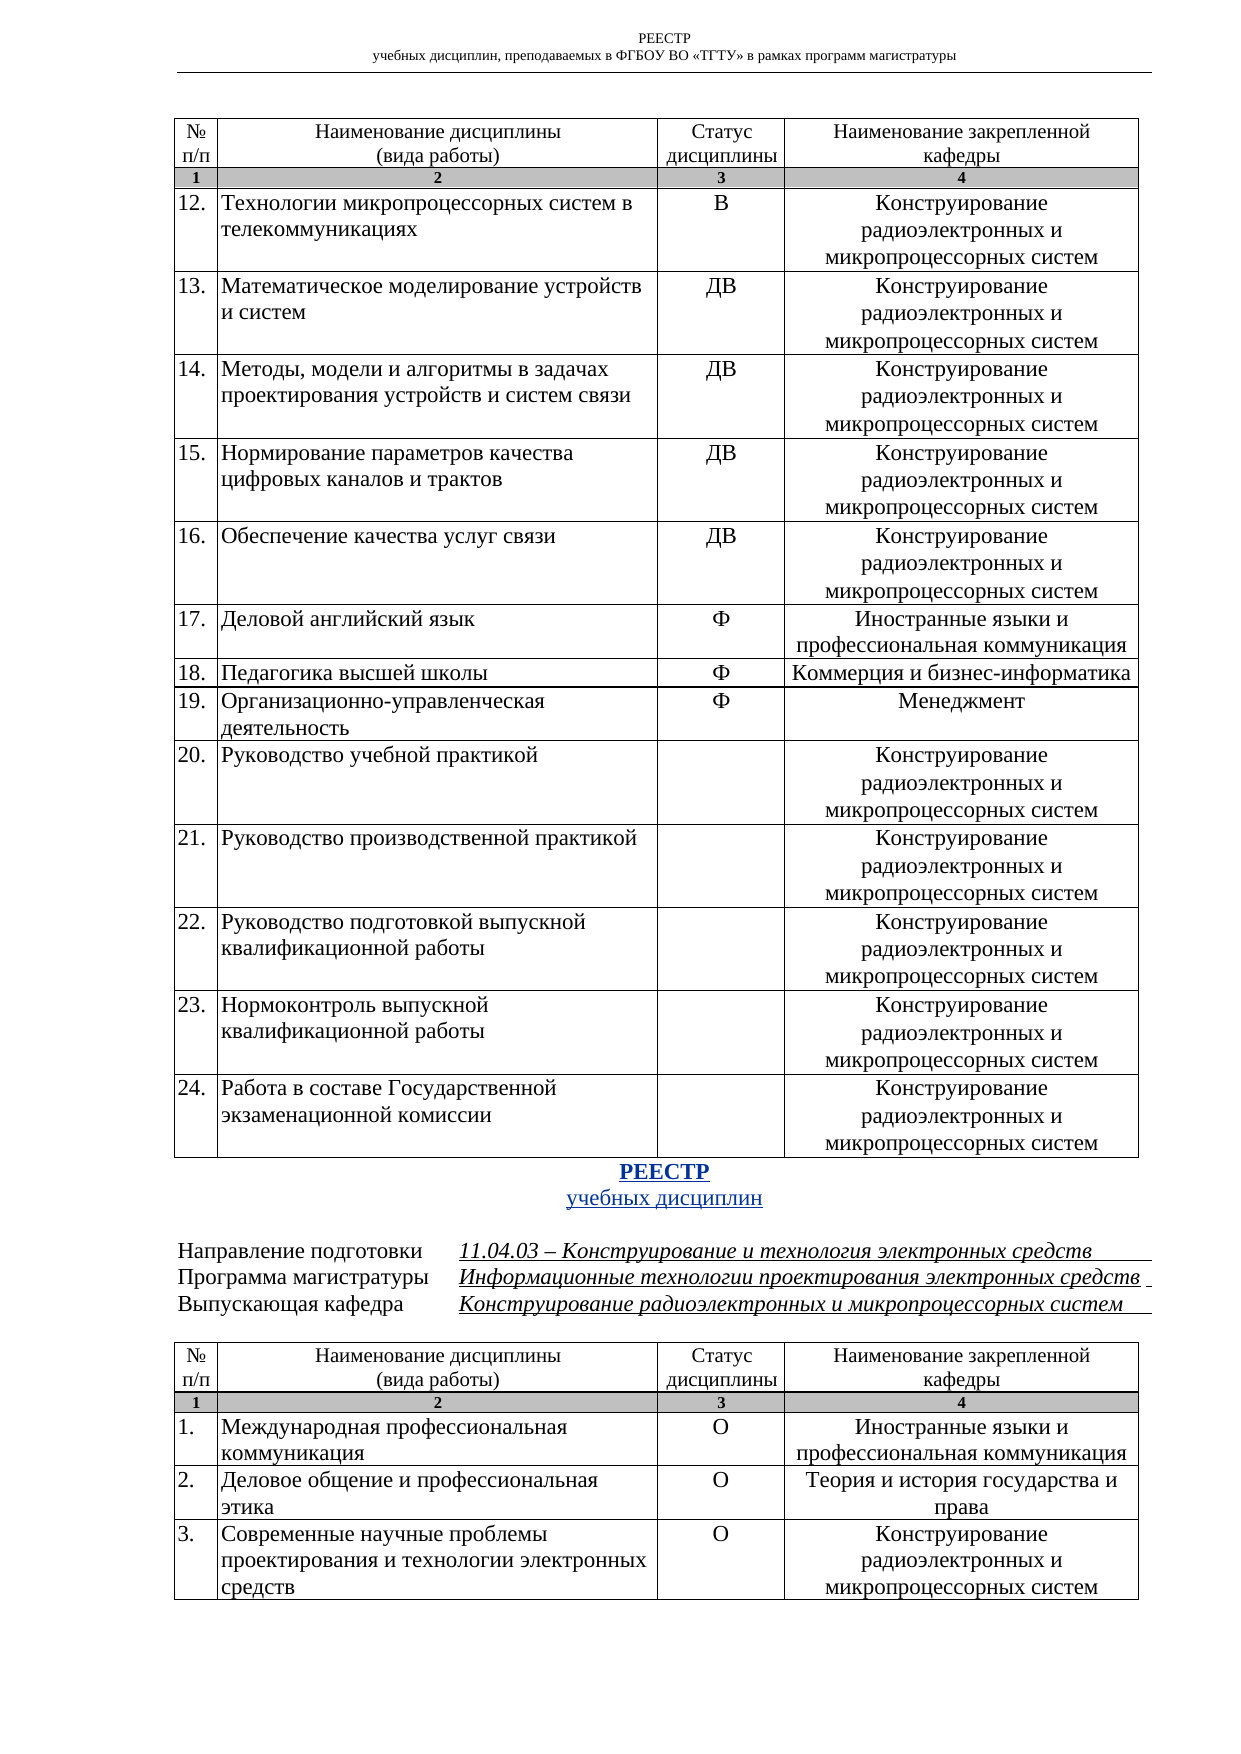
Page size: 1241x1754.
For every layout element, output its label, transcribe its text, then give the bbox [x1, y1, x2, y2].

table_header Статус дисциплины [658, 1343, 784, 1391]
text Программа магистратуры Информационные технологии проектирования электронных средств [177, 1263, 1152, 1289]
table_cell [658, 1075, 784, 1157]
table_cell Деловое общение и профессиональная этика [218, 1466, 657, 1519]
table_header № п/п [175, 1343, 217, 1391]
table_cell 2 [218, 168, 657, 187]
table_cell Математическое моделирование устройств и систем [218, 272, 657, 354]
table_cell Конструирование радиоэлектронных и микропроцессорных систем [785, 272, 1138, 354]
table_cell 4 [785, 168, 1138, 187]
table_header Наименование дисциплины (вида работы) [218, 119, 657, 167]
table_cell Нормирование параметров качества цифровых каналов и трактов [218, 439, 657, 521]
table_cell Международная профессиональная коммуникация [218, 1413, 657, 1465]
table_cell Конструирование радиоэлектронных и микропроцессорных систем [785, 825, 1138, 907]
table_cell Руководство учебной практикой [218, 741, 657, 823]
table_cell Технологии микропроцессорных систем в телекоммуникациях [218, 189, 657, 271]
table_cell [175, 908, 217, 990]
table_cell Иностранные языки и профессиональная коммуникация [785, 605, 1138, 658]
table_cell Менеджмент [785, 688, 1138, 740]
table_cell [175, 605, 217, 658]
table_cell Иностранные языки и профессиональная коммуникация [785, 1413, 1138, 1465]
table_cell [658, 908, 784, 990]
table_cell Обеспечение качества услуг связи [218, 522, 657, 604]
table_cell Современные научные проблемы проектирования и технологии электронных средств [218, 1520, 657, 1599]
table_cell 1 [175, 1393, 217, 1412]
table_cell О [658, 1520, 784, 1599]
table_cell Методы, модели и алгоритмы в задачах проектирования устройств и систем связи [218, 355, 657, 437]
table_header Наименование закрепленной кафедры [785, 119, 1138, 167]
table_cell Ф [658, 688, 784, 740]
table_cell [658, 741, 784, 823]
table_cell Конструирование радиоэлектронных и микропроцессорных систем [785, 908, 1138, 990]
table_cell Руководство производственной практикой [218, 825, 657, 907]
table_cell 4 [785, 1393, 1138, 1412]
table_cell Руководство подготовкой выпускной квалификационной работы [218, 908, 657, 990]
text РЕЕСТР [177, 1158, 1152, 1184]
table_cell В [658, 189, 784, 271]
table_cell 2 [218, 1393, 657, 1412]
table_cell Организационно-управленческая деятельность [218, 688, 657, 740]
table_cell Конструирование радиоэлектронных и микропроцессорных систем [785, 355, 1138, 437]
table_cell [175, 355, 217, 437]
table_cell Ф [658, 605, 784, 658]
table_cell [175, 991, 217, 1073]
table_cell Конструирование радиоэлектронных и микропроцессорных систем [785, 439, 1138, 521]
table_cell О [658, 1466, 784, 1519]
table_cell [658, 825, 784, 907]
table_cell О [658, 1413, 784, 1465]
table_cell ДВ [658, 355, 784, 437]
table_cell ДВ [658, 522, 784, 604]
table_cell 3 [658, 168, 784, 187]
table_cell [175, 825, 217, 907]
text Выпускающая кафедра Конструирование радиоэлектронных и микропроцессорных систем [177, 1289, 1152, 1316]
table_cell Работа в составе Государственной экзаменационной комиссии [218, 1075, 657, 1157]
table_header Наименование закрепленной кафедры [785, 1343, 1138, 1391]
table_cell [658, 991, 784, 1073]
table_cell [175, 1075, 217, 1157]
text учебных дисциплин [177, 1184, 1152, 1211]
table_cell [175, 439, 217, 521]
table_cell [175, 741, 217, 823]
table_cell 3 [658, 1393, 784, 1412]
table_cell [785, 1520, 1138, 1599]
table_cell ДВ [658, 439, 784, 521]
table_cell Конструирование радиоэлектронных и микропроцессорных систем [785, 522, 1138, 604]
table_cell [785, 189, 1138, 271]
table_cell [175, 189, 217, 271]
table_cell Конструирование радиоэлектронных и микропроцессорных систем [785, 991, 1138, 1073]
table_cell [175, 1520, 217, 1599]
table_cell [175, 1466, 217, 1519]
table_cell [175, 659, 217, 686]
table_cell Конструирование радиоэлектронных и микропроцессорных систем [785, 1075, 1138, 1157]
table_header № п/п [175, 119, 217, 167]
table_header Статус дисциплины [658, 119, 784, 167]
table_cell [175, 688, 217, 740]
table_cell Деловой английский язык [218, 605, 657, 658]
table_header Наименование дисциплины (вида работы) [218, 1343, 657, 1391]
table_cell Нормоконтроль выпускной квалификационной работы [218, 991, 657, 1073]
table_cell 1 [175, 168, 217, 187]
table_cell Конструирование радиоэлектронных и микропроцессорных систем [785, 741, 1138, 823]
table_cell Коммерция и бизнес-информатика [785, 659, 1138, 686]
table_cell [175, 522, 217, 604]
table_cell ДВ [658, 272, 784, 354]
text Направление подготовки 11.04.03 – Конструирование и технология электронных средств [177, 1237, 1152, 1263]
table_cell Теория и история государства и права [785, 1466, 1138, 1519]
table_cell Педагогика высшей школы [218, 659, 657, 686]
table_cell [175, 272, 217, 354]
table_cell [175, 1413, 217, 1465]
table_cell Ф [658, 659, 784, 686]
